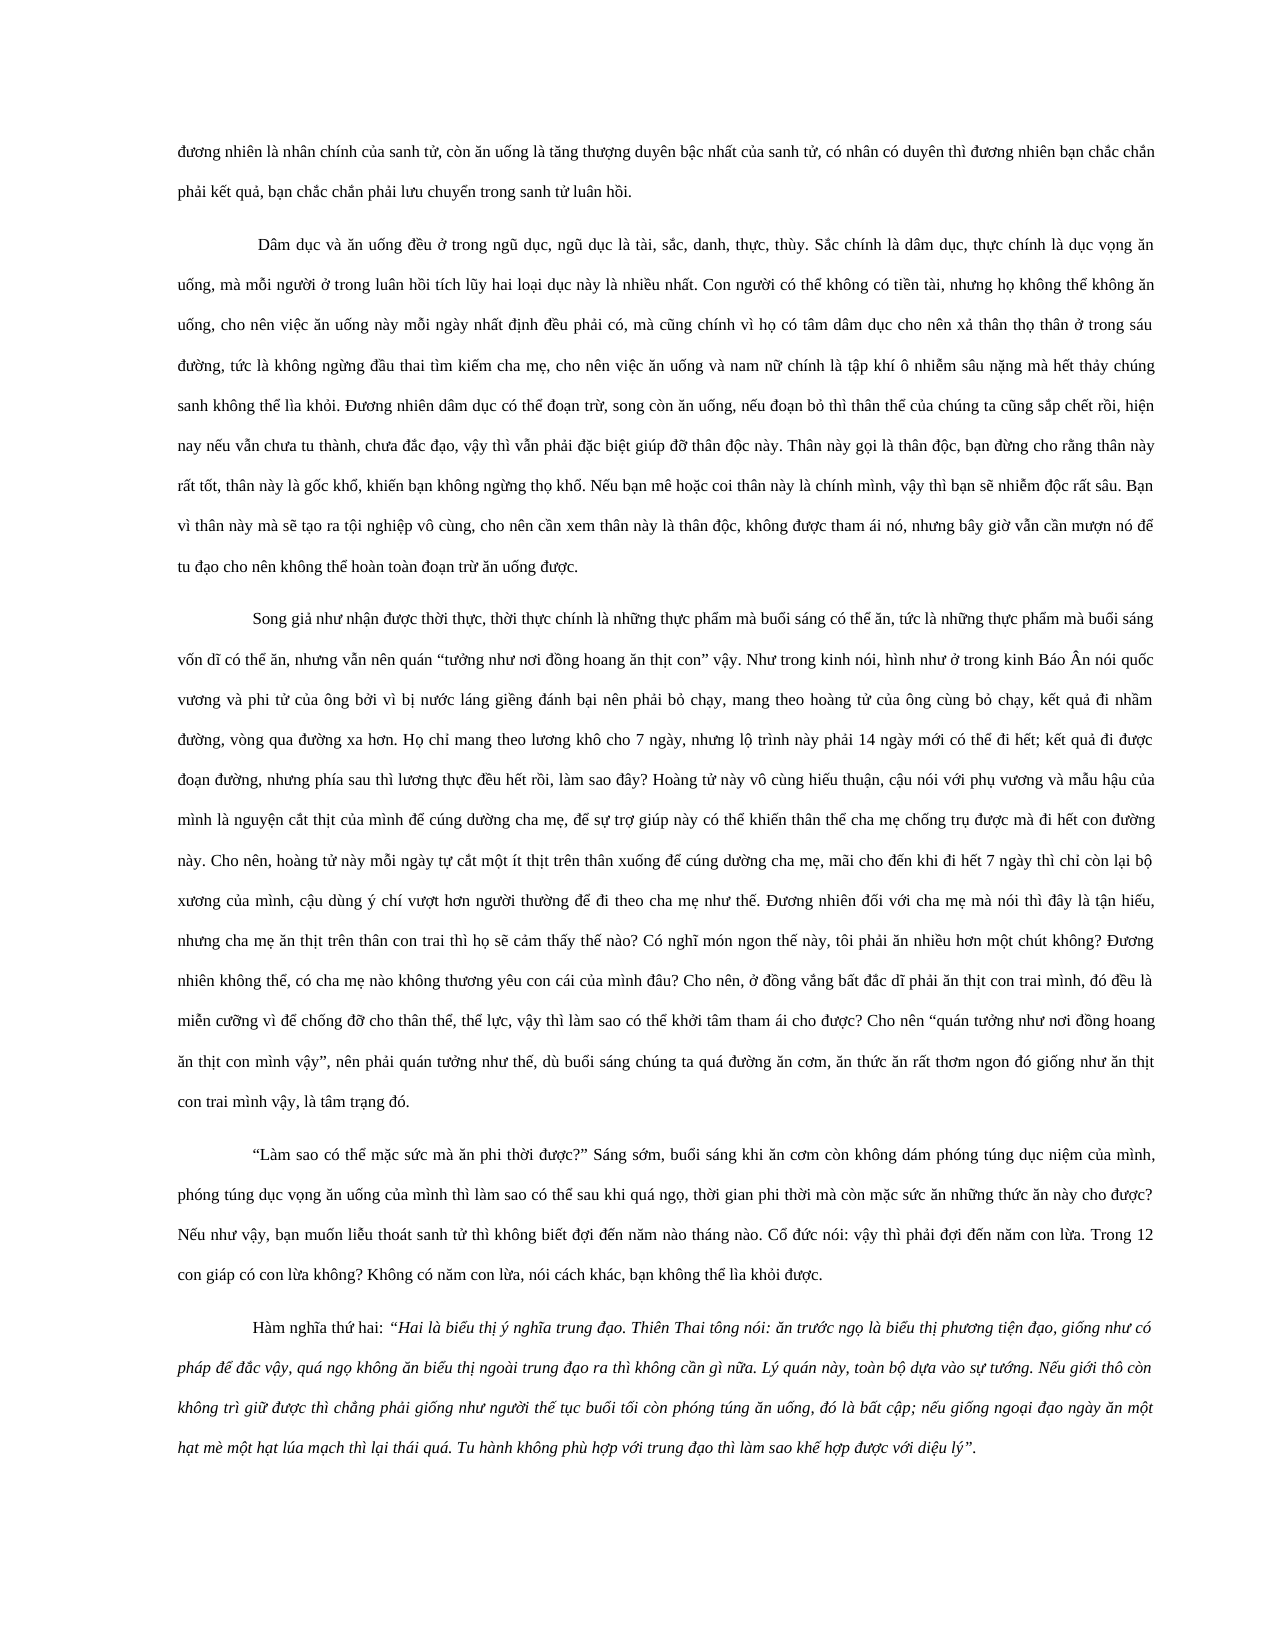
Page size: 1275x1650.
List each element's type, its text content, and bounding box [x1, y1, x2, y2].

text Hàm nghĩa thứ hai: “Hai là biểu thị ý nghĩa trung đạo. Thiên Thai tông nói: ăn trước ngọ là biểu thị phương tiện đạo, giống như có pháp để đắc vậy, quá ngọ không ăn biểu thị ngoài trung đạo ra thì không cần gì nữa. Lý quán này, toàn bộ dựa vào sự tướng. Nếu giới thô còn không trì giữ được thì chẳng phải giống như người thế tục buổi tối còn phóng túng ăn uống, đó là bất cập; nếu giống ngoại đạo ngày ăn một hạt mè một hạt lúa mạch thì lại thái quá. Tu hành không phù hợp với trung đạo thì làm sao khế hợp được với diệu lý”. [177, 1303, 1157, 1458]
text “Làm sao có thể mặc sức mà ăn phi thời được?” Sáng sớm, buổi sáng khi ăn cơm còn không dám phóng túng dục niệm của mình, phóng túng dục vọng ăn uống của mình thì làm sao có thể sau khi quá ngọ, thời gian phi thời mà còn mặc sức ăn những thức ăn này cho được? Nếu như vậy, bạn muốn liễu thoát sanh tử thì không biết đợi đến năm nào tháng nào. Cổ đức nói: vậy thì phải đợi đến năm con lừa. Trong 12 con giáp có con lừa không? Không có năm con lừa, nói cách khác, bạn không thể lìa khỏi được. [177, 1130, 1157, 1284]
text Dâm dục và ăn uống đều ở trong ngũ dục, ngũ dục là tài, sắc, danh, thực, thùy. Sắc chính là dâm dục, thực chính là dục vọng ăn uống, mà mỗi người ở trong luân hồi tích lũy hai loại dục này là nhiều nhất. Con người có thể không có tiền tài, nhưng họ không thể không ăn uống, cho nên việc ăn uống này mỗi ngày nhất định đều phải có, mà cũng chính vì họ có tâm dâm dục cho nên xả thân thọ thân ở trong sáu đường, tức là không ngừng đầu thai tìm kiếm cha mẹ, cho nên việc ăn uống và nam nữ chính là tập khí ô nhiễm sâu nặng mà hết thảy chúng sanh không thể lìa khỏi. Đương nhiên dâm dục có thể đoạn trừ, song còn ăn uống, nếu đoạn bỏ thì thân thể của chúng ta cũng sắp chết rồi, hiện nay nếu vẫn chưa tu thành, chưa đắc đạo, vậy thì vẫn phải đặc biệt giúp đỡ thân độc này. Thân này gọi là thân độc, bạn đừng cho rằng thân này rất tốt, thân này là gốc khổ, khiến bạn không ngừng thọ khổ. Nếu bạn mê hoặc coi thân này là chính mình, vậy thì bạn sẽ nhiễm độc rất sâu. Bạn vì thân này mà sẽ tạo ra tội nghiệp vô cùng, cho nên cần xem thân này là thân độc, không được tham ái nó, nhưng bây giờ vẫn cần mượn nó để tu đạo cho nên không thể hoàn toàn đoạn trừ ăn uống được. [177, 221, 1157, 576]
text Song giả như nhận được thời thực, thời thực chính là những thực phẩm mà buổi sáng có thể ăn, tức là những thực phẩm mà buổi sáng vốn dĩ có thể ăn, nhưng vẫn nên quán “tưởng như nơi đồng hoang ăn thịt con” vậy. Như trong kinh nói, hình như ở trong kinh Báo Ân nói quốc vương và phi tử của ông bởi vì bị nước láng giềng đánh bại nên phải bỏ chạy, mang theo hoàng tử của ông cùng bỏ chạy, kết quả đi nhầm đường, vòng qua đường xa hơn. Họ chỉ mang theo lương khô cho 7 ngày, nhưng lộ trình này phải 14 ngày mới có thể đi hết; kết quả đi được đoạn đường, nhưng phía sau thì lương thực đều hết rồi, làm sao đây? Hoàng tử này vô cùng hiếu thuận, cậu nói với phụ vương và mẫu hậu của mình là nguyện cắt thịt của mình để cúng dường cha mẹ, để sự trợ giúp này có thể khiến thân thể cha mẹ chống trụ được mà đi hết con đường này. Cho nên, hoàng tử này mỗi ngày tự cắt một ít thịt trên thân xuống để cúng dường cha mẹ, mãi cho đến khi đi hết 7 ngày thì chỉ còn lại bộ xương của mình, cậu dùng ý chí vượt hơn người thường để đi theo cha mẹ như thế. Đương nhiên đối với cha mẹ mà nói thì đây là tận hiếu, nhưng cha mẹ ăn thịt trên thân con trai thì họ sẽ cảm thấy thế nào? Có nghĩ món ngon thế này, tôi phải ăn nhiều hơn một chút không? Đương nhiên không thể, có cha mẹ nào không thương yêu con cái của mình đâu? Cho nên, ở đồng vắng bất đắc dĩ phải ăn thịt con trai mình, đó đều là miễn cưỡng vì để chống đỡ cho thân thể, thể lực, vậy thì làm sao có thể khởi tâm tham ái cho được? Cho nên “quán tưởng như nơi đồng hoang ăn thịt con mình vậy”, nên phải quán tưởng như thế, dù buổi sáng chúng ta quá đường ăn cơm, ăn thức ăn rất thơm ngon đó giống như ăn thịt con trai mình vậy, là tâm trạng đó. [177, 595, 1157, 1111]
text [177, 128, 1157, 201]
